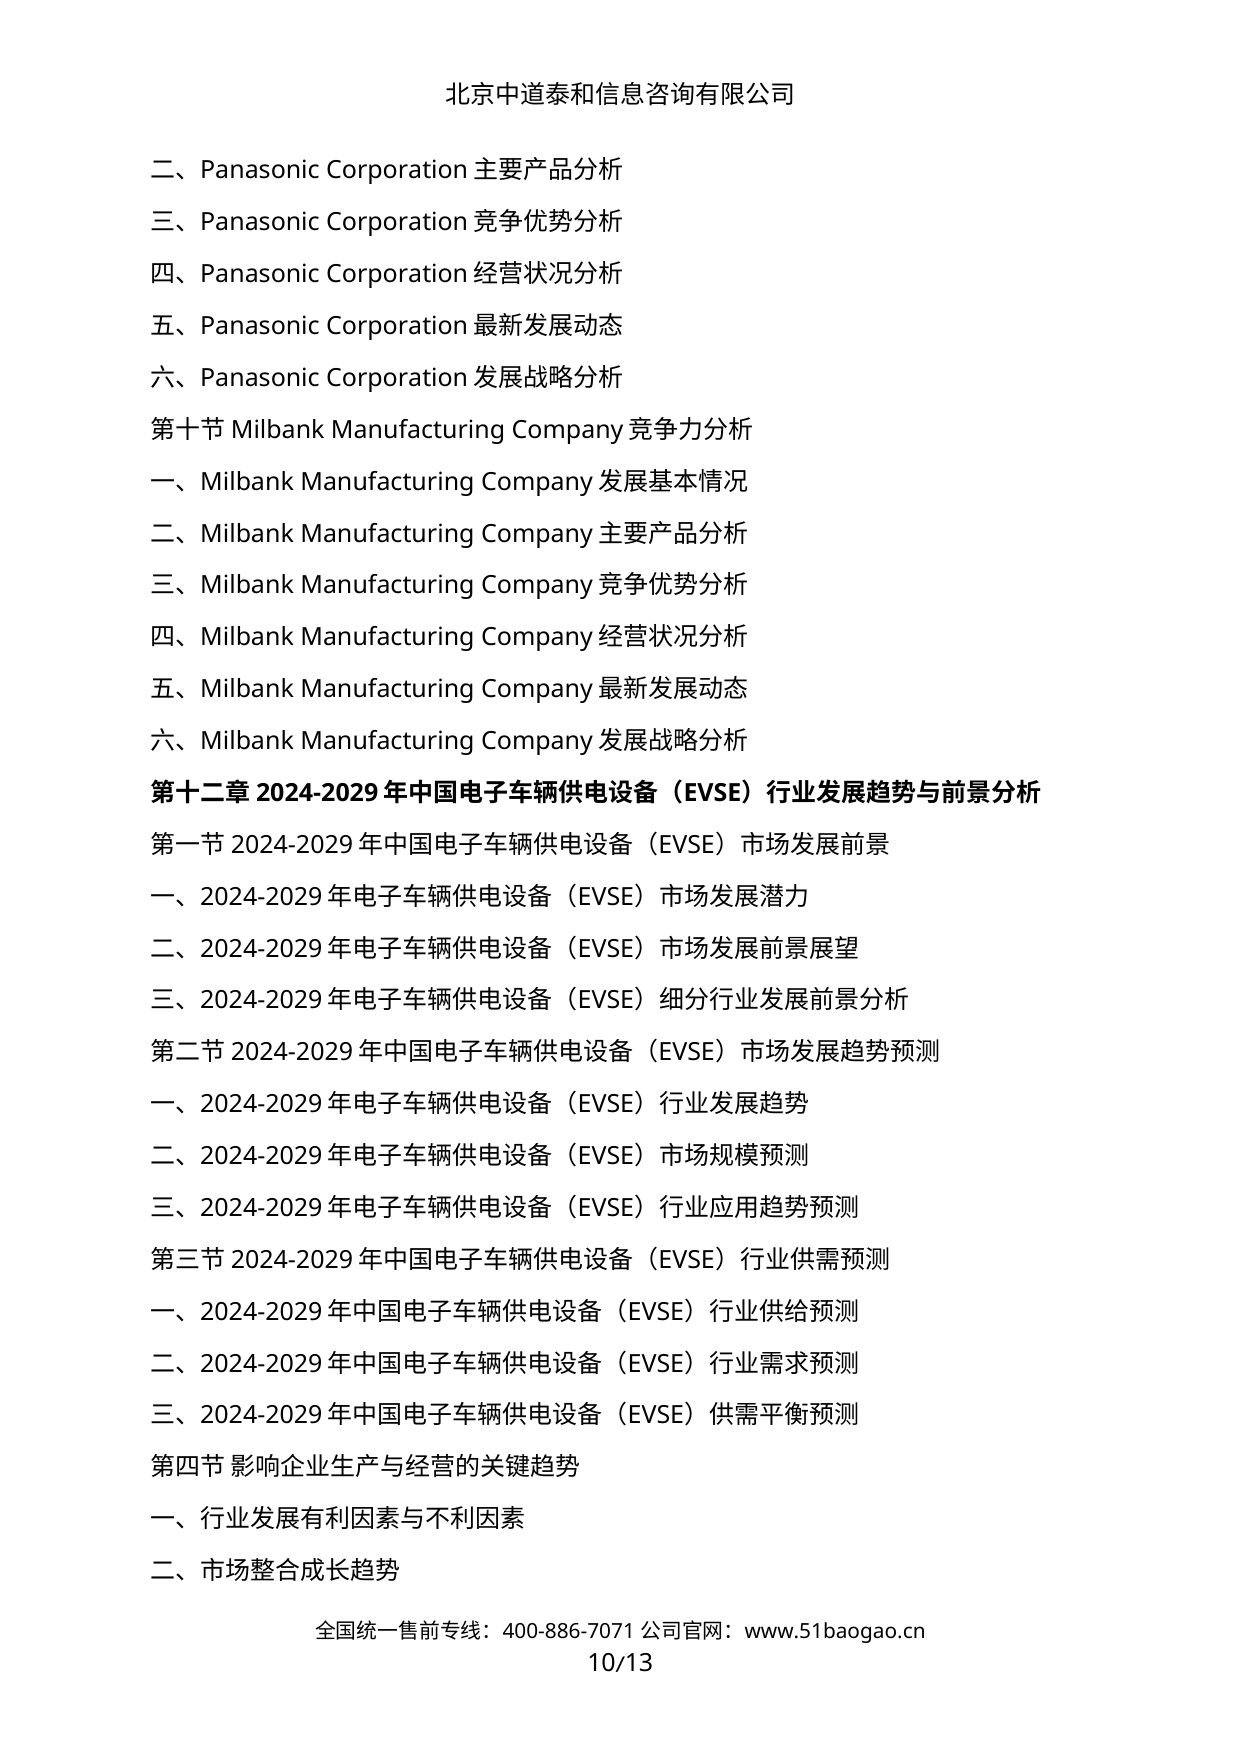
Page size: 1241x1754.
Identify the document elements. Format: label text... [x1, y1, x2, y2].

text 二、Panasonic Corporation主要产品分析 [150, 150, 1090, 186]
text 四、Milbank Manufacturing Company经营状况分析 [150, 617, 1090, 653]
text 第四节 影响企业生产与经营的关键趋势 [150, 1447, 1090, 1483]
text 六、Milbank Manufacturing Company发展战略分析 [150, 721, 1090, 757]
text 五、Panasonic Corporation最新发展动态 [150, 306, 1090, 342]
text 一、2024-2029年电子车辆供电设备（EVSE）行业发展趋势 [150, 1084, 1090, 1120]
text 二、2024-2029年电子车辆供电设备（EVSE）市场发展前景展望 [150, 928, 1090, 964]
text 第一节 2024-2029年中国电子车辆供电设备（EVSE）市场发展前景 [150, 824, 1090, 861]
text 一、行业发展有利因素与不利因素 [150, 1499, 1090, 1535]
text 三、Panasonic Corporation竞争优势分析 [150, 202, 1090, 238]
text 第二节 2024-2029年中国电子车辆供电设备（EVSE）市场发展趋势预测 [150, 1032, 1090, 1068]
text 一、2024-2029年中国电子车辆供电设备（EVSE）行业供给预测 [150, 1291, 1090, 1327]
text 三、2024-2029年中国电子车辆供电设备（EVSE）供需平衡预测 [150, 1395, 1090, 1431]
text 五、Milbank Manufacturing Company最新发展动态 [150, 669, 1090, 705]
text 二、2024-2029年中国电子车辆供电设备（EVSE）行业需求预测 [150, 1343, 1090, 1379]
text 第十节 Milbank Manufacturing Company竞争力分析 [150, 409, 1090, 446]
text 三、2024-2029年电子车辆供电设备（EVSE）细分行业发展前景分析 [150, 980, 1090, 1016]
text 一、2024-2029年电子车辆供电设备（EVSE）市场发展潜力 [150, 876, 1090, 912]
text 第十二章 2024-2029年中国电子车辆供电设备（EVSE）行业发展趋势与前景分析 [150, 772, 1090, 809]
text 第三节 2024-2029年中国电子车辆供电设备（EVSE）行业供需预测 [150, 1239, 1090, 1276]
text 二、2024-2029年电子车辆供电设备（EVSE）市场规模预测 [150, 1136, 1090, 1172]
text 三、2024-2029年电子车辆供电设备（EVSE）行业应用趋势预测 [150, 1187, 1090, 1224]
text 三、Milbank Manufacturing Company竞争优势分析 [150, 565, 1090, 601]
text 二、市场整合成长趋势 [150, 1551, 1090, 1587]
text 二、Milbank Manufacturing Company主要产品分析 [150, 513, 1090, 549]
text 一、Milbank Manufacturing Company发展基本情况 [150, 461, 1090, 497]
text 四、Panasonic Corporation经营状况分析 [150, 254, 1090, 290]
text 六、Panasonic Corporation发展战略分析 [150, 357, 1090, 394]
